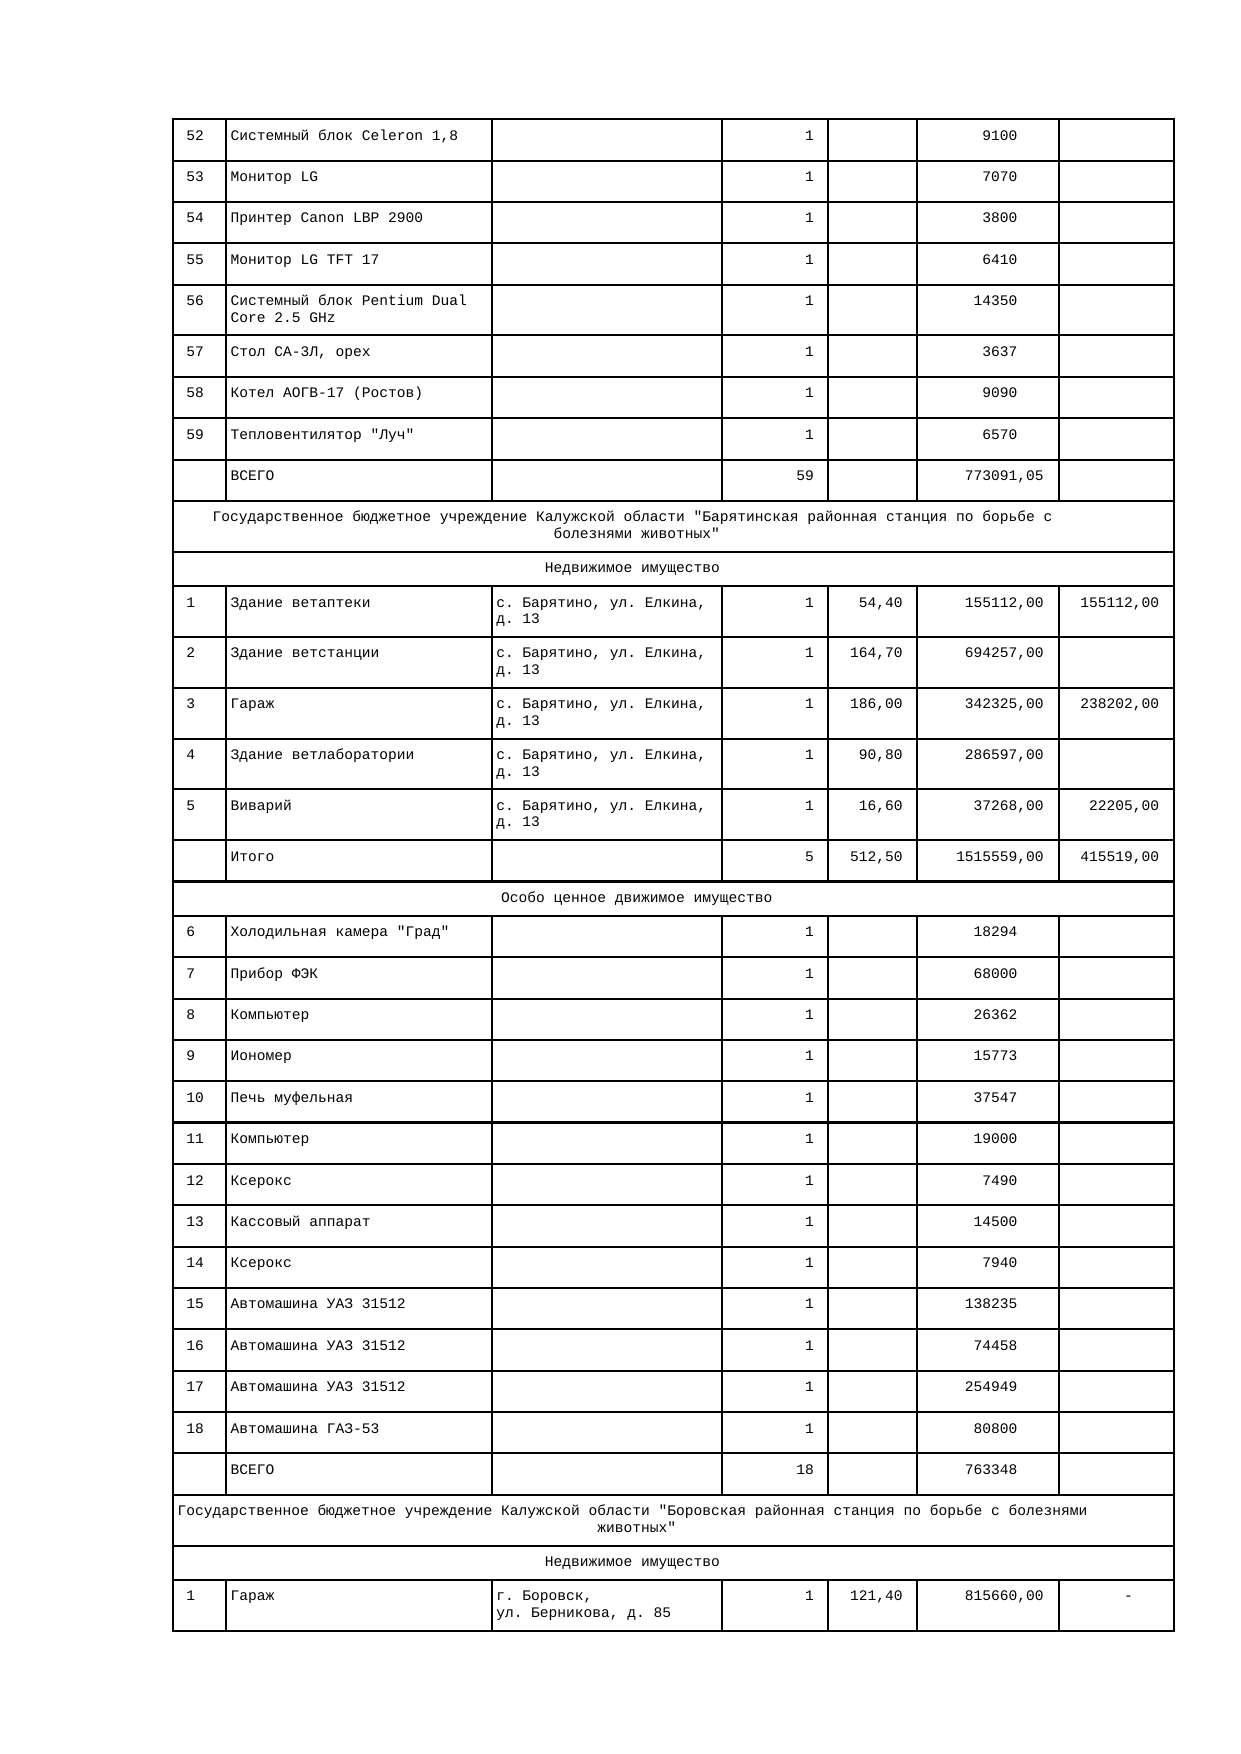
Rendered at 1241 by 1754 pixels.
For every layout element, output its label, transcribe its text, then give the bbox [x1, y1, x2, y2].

table_cell 1 [723, 162, 827, 201]
table_cell [493, 120, 721, 159]
table_cell [493, 286, 721, 334]
table_cell [1060, 1454, 1173, 1494]
table_cell 121,40 [829, 1581, 916, 1629]
table_cell 342325,00 [918, 689, 1058, 737]
table_cell Здание ветлаборатории [227, 740, 491, 788]
table_cell [493, 1124, 721, 1163]
table_cell [829, 286, 916, 334]
table_cell [493, 244, 721, 283]
table_cell [493, 203, 721, 242]
table_cell 1 [723, 1372, 827, 1411]
table_cell [829, 917, 916, 956]
table_cell [829, 1413, 916, 1452]
table_cell [1060, 740, 1173, 788]
table_cell [829, 1206, 916, 1246]
table_cell 15 [174, 1289, 225, 1328]
table_cell 1 [723, 1041, 827, 1080]
table_cell 9090 [918, 378, 1058, 417]
table_cell 9100 [918, 120, 1058, 159]
table_cell Здание ветаптеки [227, 587, 491, 636]
table_cell [1060, 1000, 1173, 1039]
table_cell [1060, 1041, 1173, 1080]
table_cell Итого [227, 841, 491, 880]
table_cell [829, 1372, 916, 1411]
table_cell 57 [174, 336, 225, 376]
table_cell [829, 1082, 916, 1121]
table_cell 512,50 [829, 841, 916, 880]
table_cell 7490 [918, 1165, 1058, 1204]
table_cell 1 [723, 740, 827, 788]
table_cell 26362 [918, 1000, 1058, 1039]
table_cell [493, 336, 721, 376]
table_cell 238202,00 [1060, 689, 1173, 737]
table_cell [493, 1289, 721, 1328]
table_cell 11 [174, 1124, 225, 1163]
table_cell 1 [723, 244, 827, 283]
table_cell [493, 419, 721, 458]
table_cell [493, 1082, 721, 1121]
table_cell 9 [174, 1041, 225, 1080]
table_cell 5 [723, 841, 827, 880]
table_cell Кассовый аппарат [227, 1206, 491, 1246]
table_cell [829, 1000, 916, 1039]
table_cell [829, 1330, 916, 1369]
table_cell 37268,00 [918, 790, 1058, 839]
table_cell 1 [723, 1206, 827, 1246]
table_cell Государственное бюджетное учреждение Калужской области "Боровская районная станция по борьбе с болезнями животных" [174, 1496, 1173, 1544]
table_cell [493, 1000, 721, 1039]
table_cell 80800 [918, 1413, 1058, 1452]
table_cell [493, 917, 721, 956]
table_cell 1 [723, 120, 827, 159]
table_cell 155112,00 [1060, 587, 1173, 636]
table_cell [1060, 1124, 1173, 1163]
table_cell 164,70 [829, 638, 916, 687]
table_cell Монитор LG TFT 17 [227, 244, 491, 283]
table_cell [1060, 638, 1173, 687]
table_cell [829, 419, 916, 458]
table_cell Монитор LG [227, 162, 491, 201]
table_cell 54 [174, 203, 225, 242]
table_cell [1060, 203, 1173, 242]
table_cell [1060, 461, 1173, 500]
table_cell [829, 378, 916, 417]
table_cell [1060, 1165, 1173, 1204]
table_cell [174, 841, 225, 880]
table_cell [1060, 1372, 1173, 1411]
table_cell Системный блок Pentium Dual Core 2.5 GHz [227, 286, 491, 334]
table_cell 1 [723, 958, 827, 997]
table_cell 186,00 [829, 689, 916, 737]
table_cell 138235 [918, 1289, 1058, 1328]
table_cell Тепловентилятор "Луч" [227, 419, 491, 458]
table_cell [829, 203, 916, 242]
table_cell [829, 958, 916, 997]
table_cell 1 [723, 378, 827, 417]
table_cell Принтер Canon LBP 2900 [227, 203, 491, 242]
table_cell 74458 [918, 1330, 1058, 1369]
table_cell 16 [174, 1330, 225, 1369]
table_cell Печь муфельная [227, 1082, 491, 1121]
table_cell [829, 1289, 916, 1328]
table_cell Недвижимое имущество [174, 1547, 1173, 1579]
table_cell ВСЕГО [227, 461, 491, 500]
table_cell 16,60 [829, 790, 916, 839]
table_cell Компьютер [227, 1124, 491, 1163]
table_cell 286597,00 [918, 740, 1058, 788]
table_cell [1060, 1413, 1173, 1452]
table_cell [493, 1165, 721, 1204]
table_cell 1 [723, 689, 827, 737]
table_cell 7 [174, 958, 225, 997]
table_cell [493, 958, 721, 997]
table_cell 59 [723, 461, 827, 500]
table_cell Недвижимое имущество [174, 553, 1173, 585]
table_cell - [1060, 1581, 1173, 1629]
table_cell 1 [723, 1413, 827, 1452]
table_cell [493, 162, 721, 201]
table_cell 6 [174, 917, 225, 956]
table_cell 6570 [918, 419, 1058, 458]
table_cell [829, 1124, 916, 1163]
table_cell Компьютер [227, 1000, 491, 1039]
table_cell 1 [723, 587, 827, 636]
table_cell [829, 162, 916, 201]
table_cell [493, 1206, 721, 1246]
table_cell [829, 120, 916, 159]
table_cell 7070 [918, 162, 1058, 201]
table_cell [1060, 1330, 1173, 1369]
table_cell 1 [723, 1000, 827, 1039]
table_cell [829, 336, 916, 376]
table_cell 1515559,00 [918, 841, 1058, 880]
table_cell [829, 1248, 916, 1287]
table_cell 22205,00 [1060, 790, 1173, 839]
table_cell 68000 [918, 958, 1058, 997]
table_cell 56 [174, 286, 225, 334]
table_cell Особо ценное движимое имущество [174, 883, 1173, 915]
table_cell Автомашина УАЗ 31512 [227, 1289, 491, 1328]
table_cell 1 [723, 790, 827, 839]
table_cell [1060, 917, 1173, 956]
table_cell Иономер [227, 1041, 491, 1080]
table_cell [1060, 378, 1173, 417]
table_cell 1 [723, 1330, 827, 1369]
table_cell 155112,00 [918, 587, 1058, 636]
table_cell 1 [723, 917, 827, 956]
table_cell 90,80 [829, 740, 916, 788]
table_cell с. Барятино, ул. Елкина, д. 13 [493, 790, 721, 839]
table_cell 1 [723, 336, 827, 376]
table_cell Ксерокс [227, 1165, 491, 1204]
table_cell 6410 [918, 244, 1058, 283]
table_cell [1060, 286, 1173, 334]
table_cell 15773 [918, 1041, 1058, 1080]
table_cell 3800 [918, 203, 1058, 242]
table_cell [1060, 336, 1173, 376]
table_cell 3 [174, 689, 225, 737]
table_cell 815660,00 [918, 1581, 1058, 1629]
table_cell Здание ветстанции [227, 638, 491, 687]
table_cell [493, 1372, 721, 1411]
table_cell 12 [174, 1165, 225, 1204]
table_cell 1 [723, 1082, 827, 1121]
table_cell 10 [174, 1082, 225, 1121]
table_cell 13 [174, 1206, 225, 1246]
table_cell Ксерокс [227, 1248, 491, 1287]
table_cell 14 [174, 1248, 225, 1287]
table_cell 19000 [918, 1124, 1058, 1163]
table_cell 7940 [918, 1248, 1058, 1287]
table_cell Автомашина УАЗ 31512 [227, 1372, 491, 1411]
table_cell [829, 244, 916, 283]
table_cell [493, 1454, 721, 1494]
table_cell 1 [174, 587, 225, 636]
table_cell ВСЕГО [227, 1454, 491, 1494]
table_cell 52 [174, 120, 225, 159]
table_cell 3637 [918, 336, 1058, 376]
table_cell [1060, 1206, 1173, 1246]
table_cell [1060, 244, 1173, 283]
table_cell [1060, 1248, 1173, 1287]
table_cell 18 [723, 1454, 827, 1494]
table_cell [829, 1165, 916, 1204]
table_cell 1 [723, 1124, 827, 1163]
table_cell [493, 1041, 721, 1080]
table_cell 1 [723, 203, 827, 242]
table_cell 17 [174, 1372, 225, 1411]
table_cell с. Барятино, ул. Елкина, д. 13 [493, 587, 721, 636]
table_cell с. Барятино, ул. Елкина, д. 13 [493, 740, 721, 788]
table_cell 53 [174, 162, 225, 201]
table_cell 694257,00 [918, 638, 1058, 687]
table_cell 55 [174, 244, 225, 283]
table_cell [829, 461, 916, 500]
table_cell 763348 [918, 1454, 1058, 1494]
table_cell 1 [174, 1581, 225, 1629]
table_cell 1 [723, 1289, 827, 1328]
table_cell 1 [723, 1581, 827, 1629]
table_cell 415519,00 [1060, 841, 1173, 880]
table_cell [1060, 419, 1173, 458]
table_cell 1 [723, 638, 827, 687]
table_cell 4 [174, 740, 225, 788]
table_cell 1 [723, 286, 827, 334]
table_cell Гараж [227, 1581, 491, 1629]
table_cell [1060, 958, 1173, 997]
table_cell Системный блок Celeron 1,8 [227, 120, 491, 159]
table_cell 773091,05 [918, 461, 1058, 500]
table_cell 1 [723, 419, 827, 458]
table_cell 254949 [918, 1372, 1058, 1411]
table_cell [174, 1454, 225, 1494]
table_cell 8 [174, 1000, 225, 1039]
table_cell Автомашина УАЗ 31512 [227, 1330, 491, 1369]
table_cell [493, 378, 721, 417]
table_cell 1 [723, 1248, 827, 1287]
table_cell [829, 1041, 916, 1080]
table_cell [829, 1454, 916, 1494]
table_cell 59 [174, 419, 225, 458]
table_cell с. Барятино, ул. Елкина, д. 13 [493, 689, 721, 737]
table_cell 54,40 [829, 587, 916, 636]
table_cell Государственное бюджетное учреждение Калужской области "Барятинская районная станция по борьбе с болезнями животных" [174, 502, 1173, 551]
table_cell [1060, 1289, 1173, 1328]
table_cell [493, 1248, 721, 1287]
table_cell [493, 1581, 721, 1629]
table_cell [493, 1413, 721, 1452]
table_cell [493, 841, 721, 880]
table_cell 14500 [918, 1206, 1058, 1246]
table_cell [1060, 120, 1173, 159]
table_cell Гараж [227, 689, 491, 737]
table_cell 37547 [918, 1082, 1058, 1121]
table_cell [493, 461, 721, 500]
table_cell 18294 [918, 917, 1058, 956]
table_cell 18 [174, 1413, 225, 1452]
table_cell Прибор ФЭК [227, 958, 491, 997]
table_cell с. Барятино, ул. Елкина, д. 13 [493, 638, 721, 687]
table_cell [493, 1330, 721, 1369]
table_cell 14350 [918, 286, 1058, 334]
table_cell 58 [174, 378, 225, 417]
table_cell 1 [723, 1165, 827, 1204]
table_cell Холодильная камера "Град" [227, 917, 491, 956]
table_cell [174, 461, 225, 500]
table_cell [1060, 1082, 1173, 1121]
table_cell Виварий [227, 790, 491, 839]
table_cell 2 [174, 638, 225, 687]
table_cell Автомашина ГАЗ-53 [227, 1413, 491, 1452]
table_cell Стол СА-3Л, орех [227, 336, 491, 376]
table_cell [1060, 162, 1173, 201]
table_cell Котел АОГВ-17 (Ростов) [227, 378, 491, 417]
table_cell 5 [174, 790, 225, 839]
